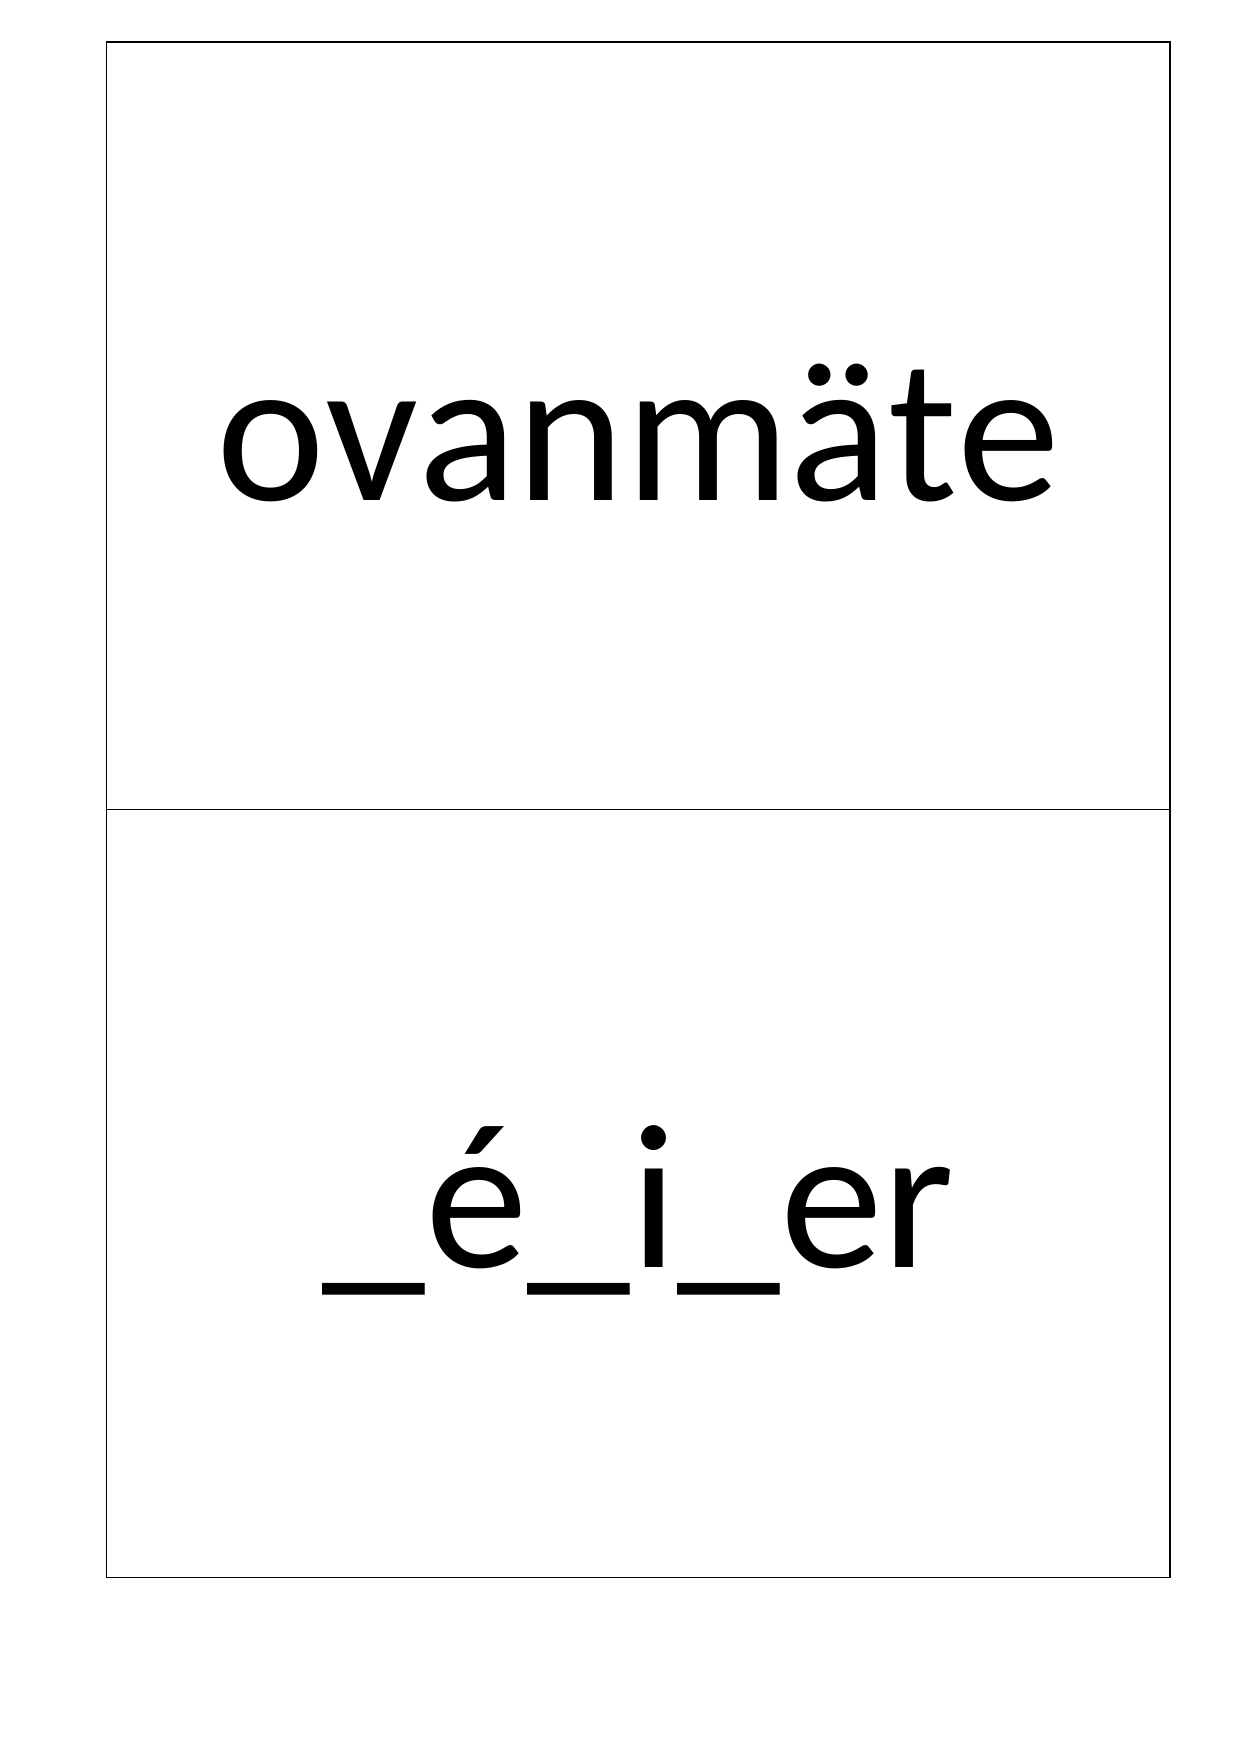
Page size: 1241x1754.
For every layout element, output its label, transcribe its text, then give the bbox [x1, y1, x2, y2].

table_cell _é_i_er [107, 810, 1169, 1577]
table_cell ovanmäte [107, 43, 1169, 809]
